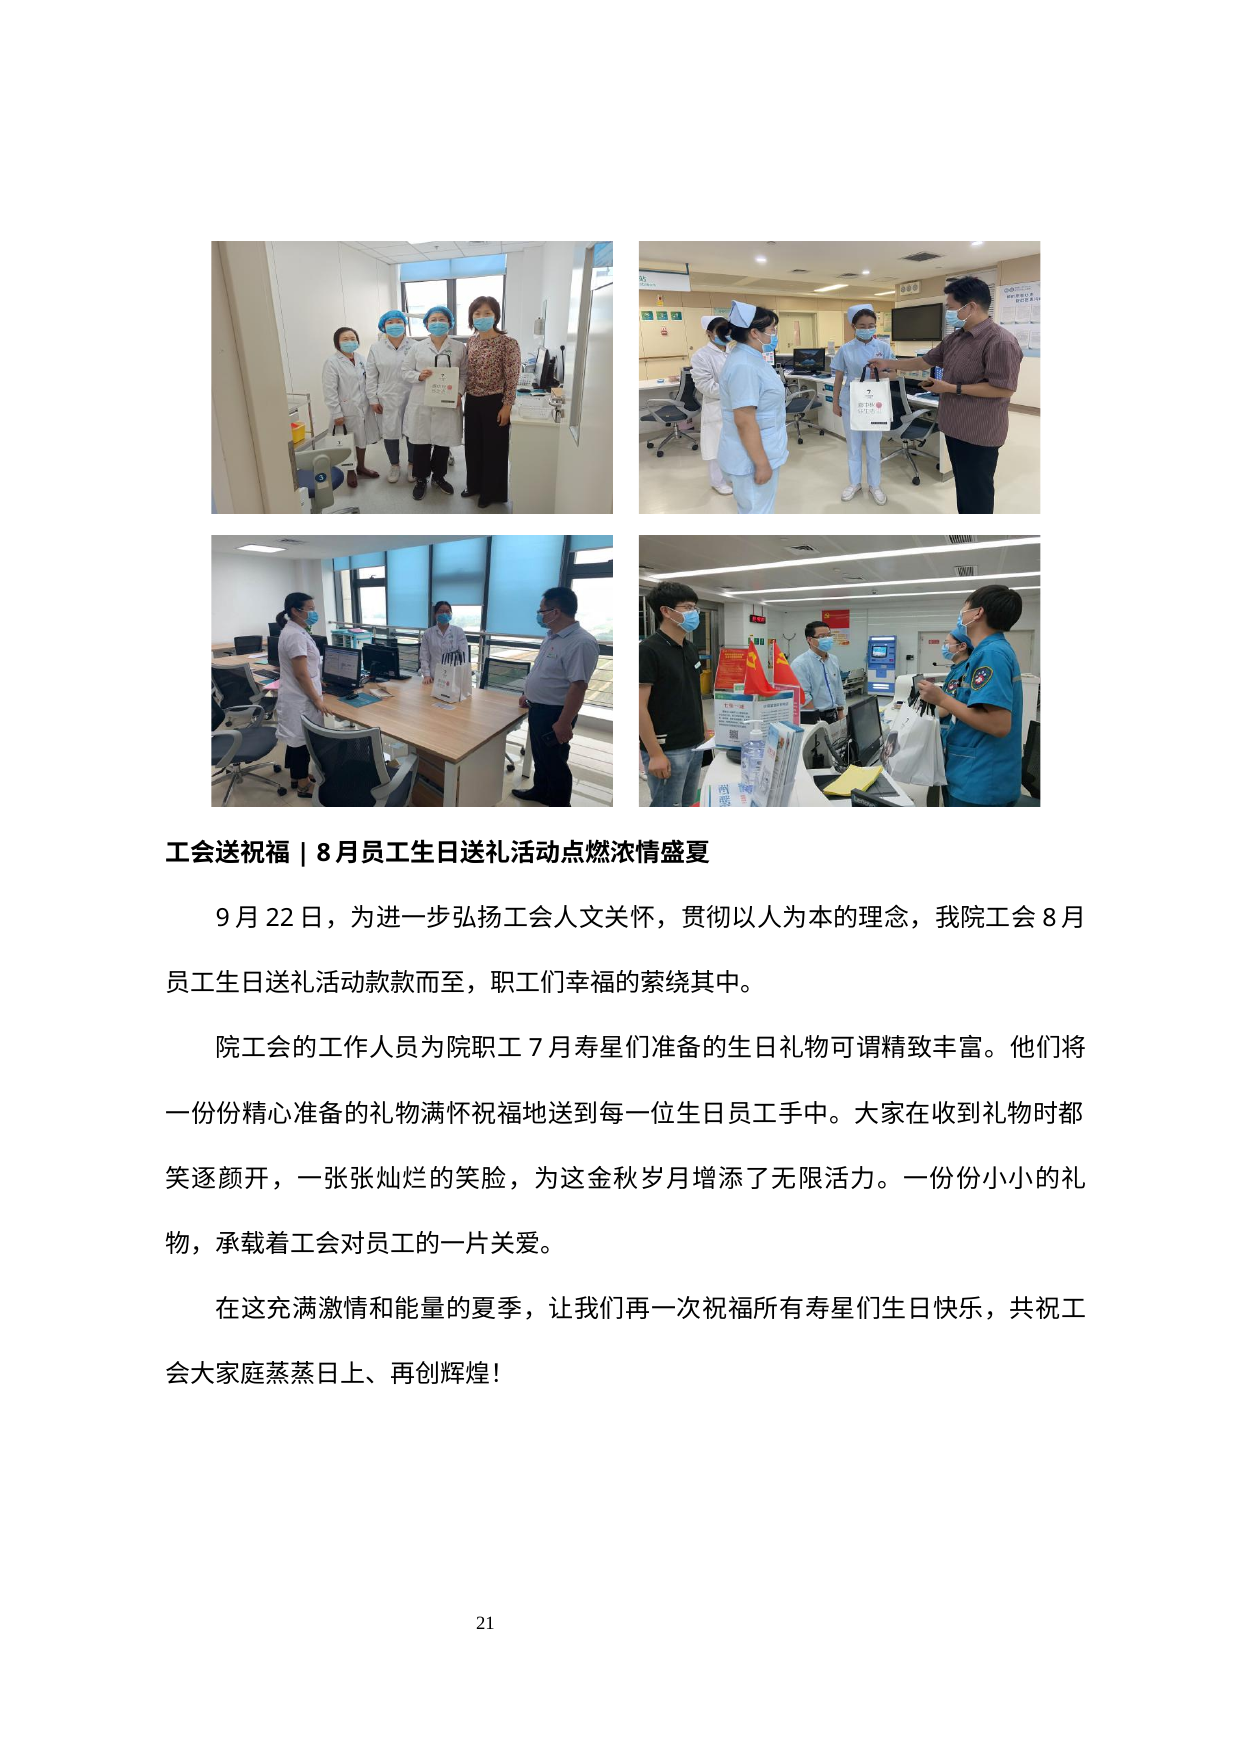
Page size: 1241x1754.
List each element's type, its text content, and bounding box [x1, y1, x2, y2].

text 院工会的工作人员为院职工7月寿星们准备的生日礼物可谓精致丰富。他们将一份份精心准备的礼物满怀祝福地送到每一位生日员工手中。大家在收到礼物时都笑逐颜开，一张张灿烂的笑脸，为这金秋岁月增添了无限活力。一份份小小的礼物，承载着工会对员工的一片关爱。 [165, 1013, 1087, 1274]
picture [211, 535, 613, 807]
text 9月22日，为进一步弘扬工会人文关怀，贯彻以人为本的理念，我院工会8月员工生日送礼活动款款而至，职工们幸福的萦绕其中。 [165, 883, 1087, 1013]
picture [638, 535, 1041, 807]
picture [638, 241, 1041, 514]
text 工会送祝福 | 8月员工生日送礼活动点燃浓情盛夏 [165, 818, 1087, 883]
picture [211, 241, 613, 514]
text 在这充满激情和能量的夏季，让我们再一次祝福所有寿星们生日快乐，共祝工会大家庭蒸蒸日上、再创辉煌！ [165, 1274, 1087, 1404]
